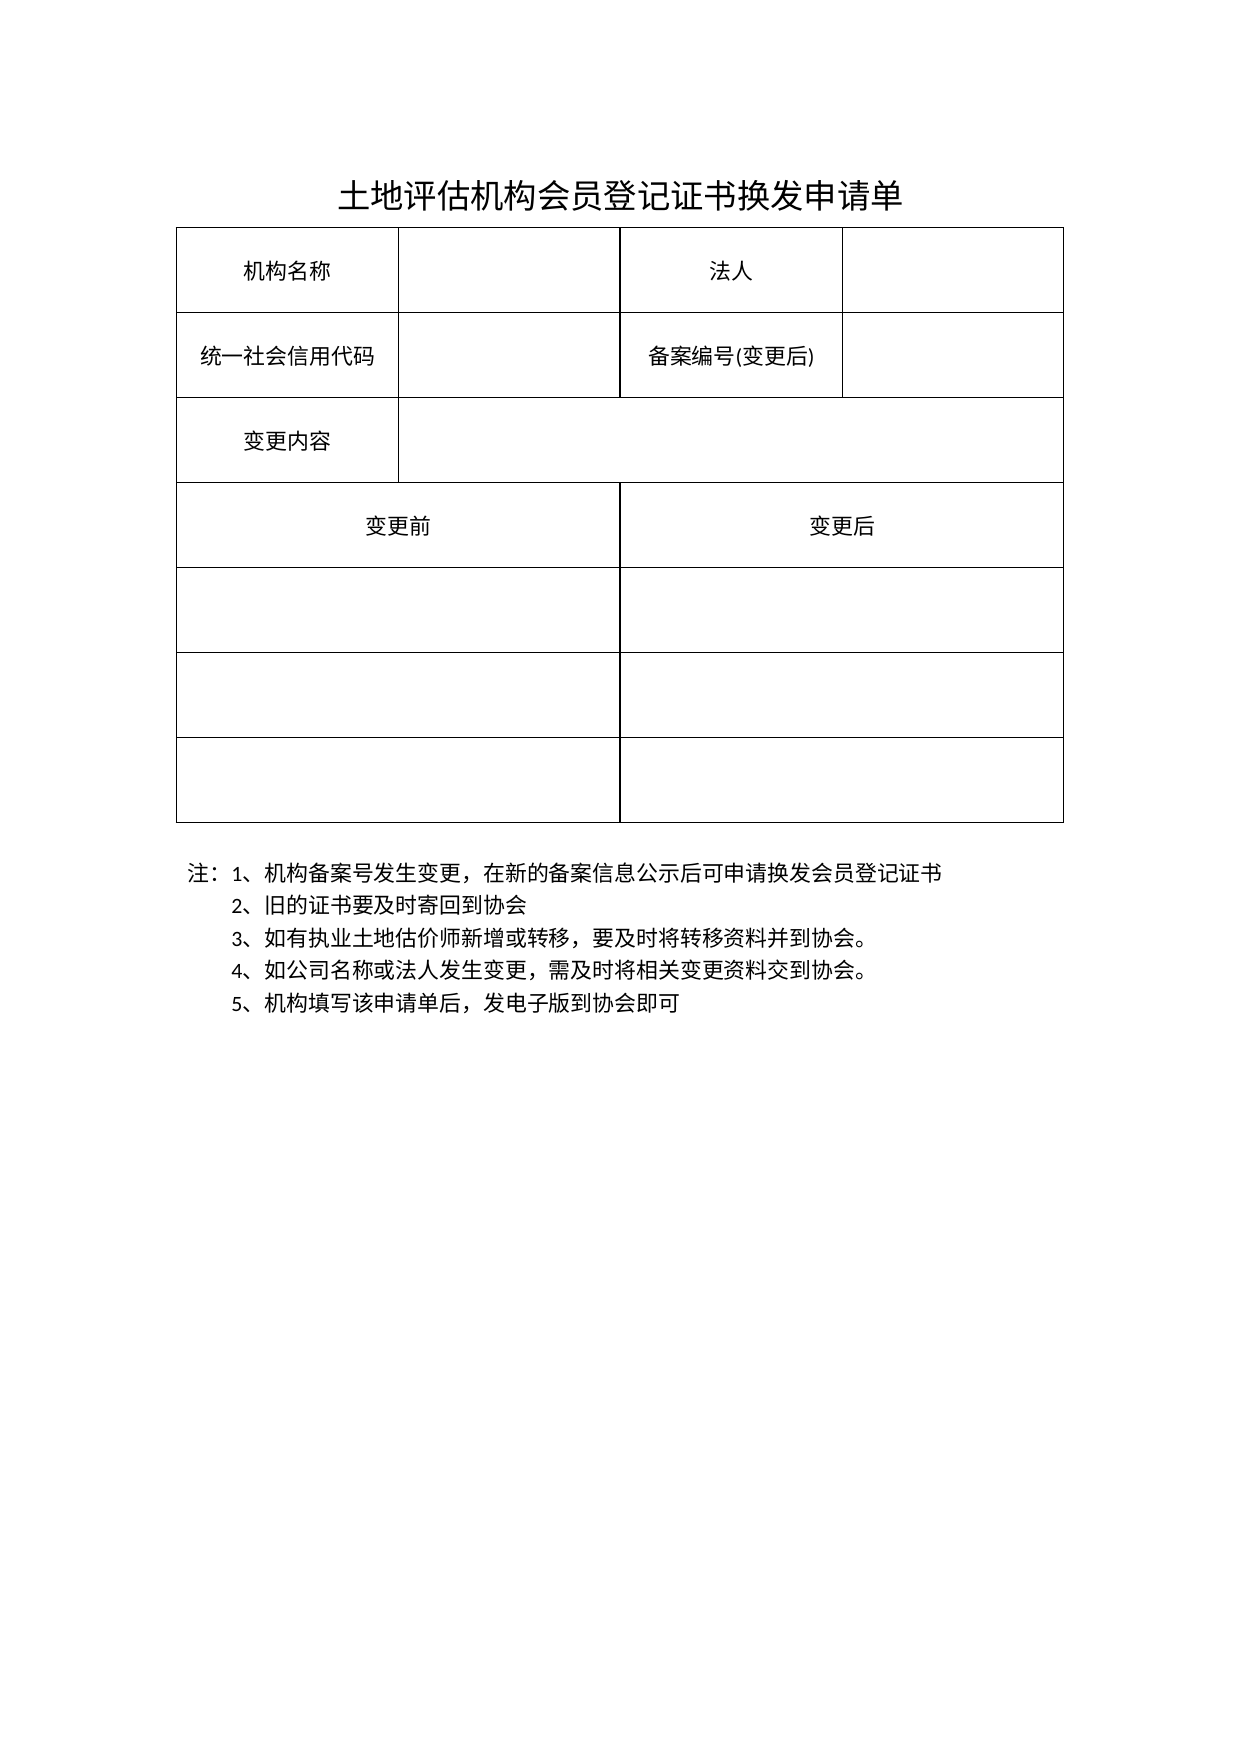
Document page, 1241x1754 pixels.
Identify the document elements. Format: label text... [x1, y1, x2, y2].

table_header 法人 [621, 228, 842, 312]
table_cell [177, 738, 619, 822]
table_header [399, 228, 619, 312]
table_cell [621, 738, 1063, 822]
table_cell [177, 653, 619, 737]
list 3、如有执业土地估价师新增或转移，要及时将转移资料并到协会。 [187, 921, 1053, 953]
table_cell 备案编号(变更后) [621, 313, 842, 397]
text 注：1、机构备案号发生变更，在新的备案信息公示后可申请换发会员登记证书 [187, 856, 1053, 888]
table_cell [177, 568, 619, 652]
table_cell [399, 313, 619, 397]
table_cell 变更内容 [177, 398, 398, 482]
table_cell 变更前 [177, 483, 619, 567]
text 土地评估机构会员登记证书换发申请单 [187, 162, 1053, 227]
table_header [843, 228, 1063, 312]
table_header 机构名称 [177, 228, 398, 312]
table_cell 统一社会信用代码 [177, 313, 398, 397]
table_cell [399, 398, 1063, 482]
list 4、如公司名称或法人发生变更，需及时将相关变更资料交到协会。 [187, 953, 1053, 986]
text 2、旧的证书要及时寄回到协会 [187, 888, 1053, 921]
table_cell [843, 313, 1063, 397]
table_cell [621, 653, 1063, 737]
table_cell [621, 568, 1063, 652]
list 5、机构填写该申请单后，发电子版到协会即可 [187, 986, 1053, 1018]
table_cell 变更后 [621, 483, 1063, 567]
